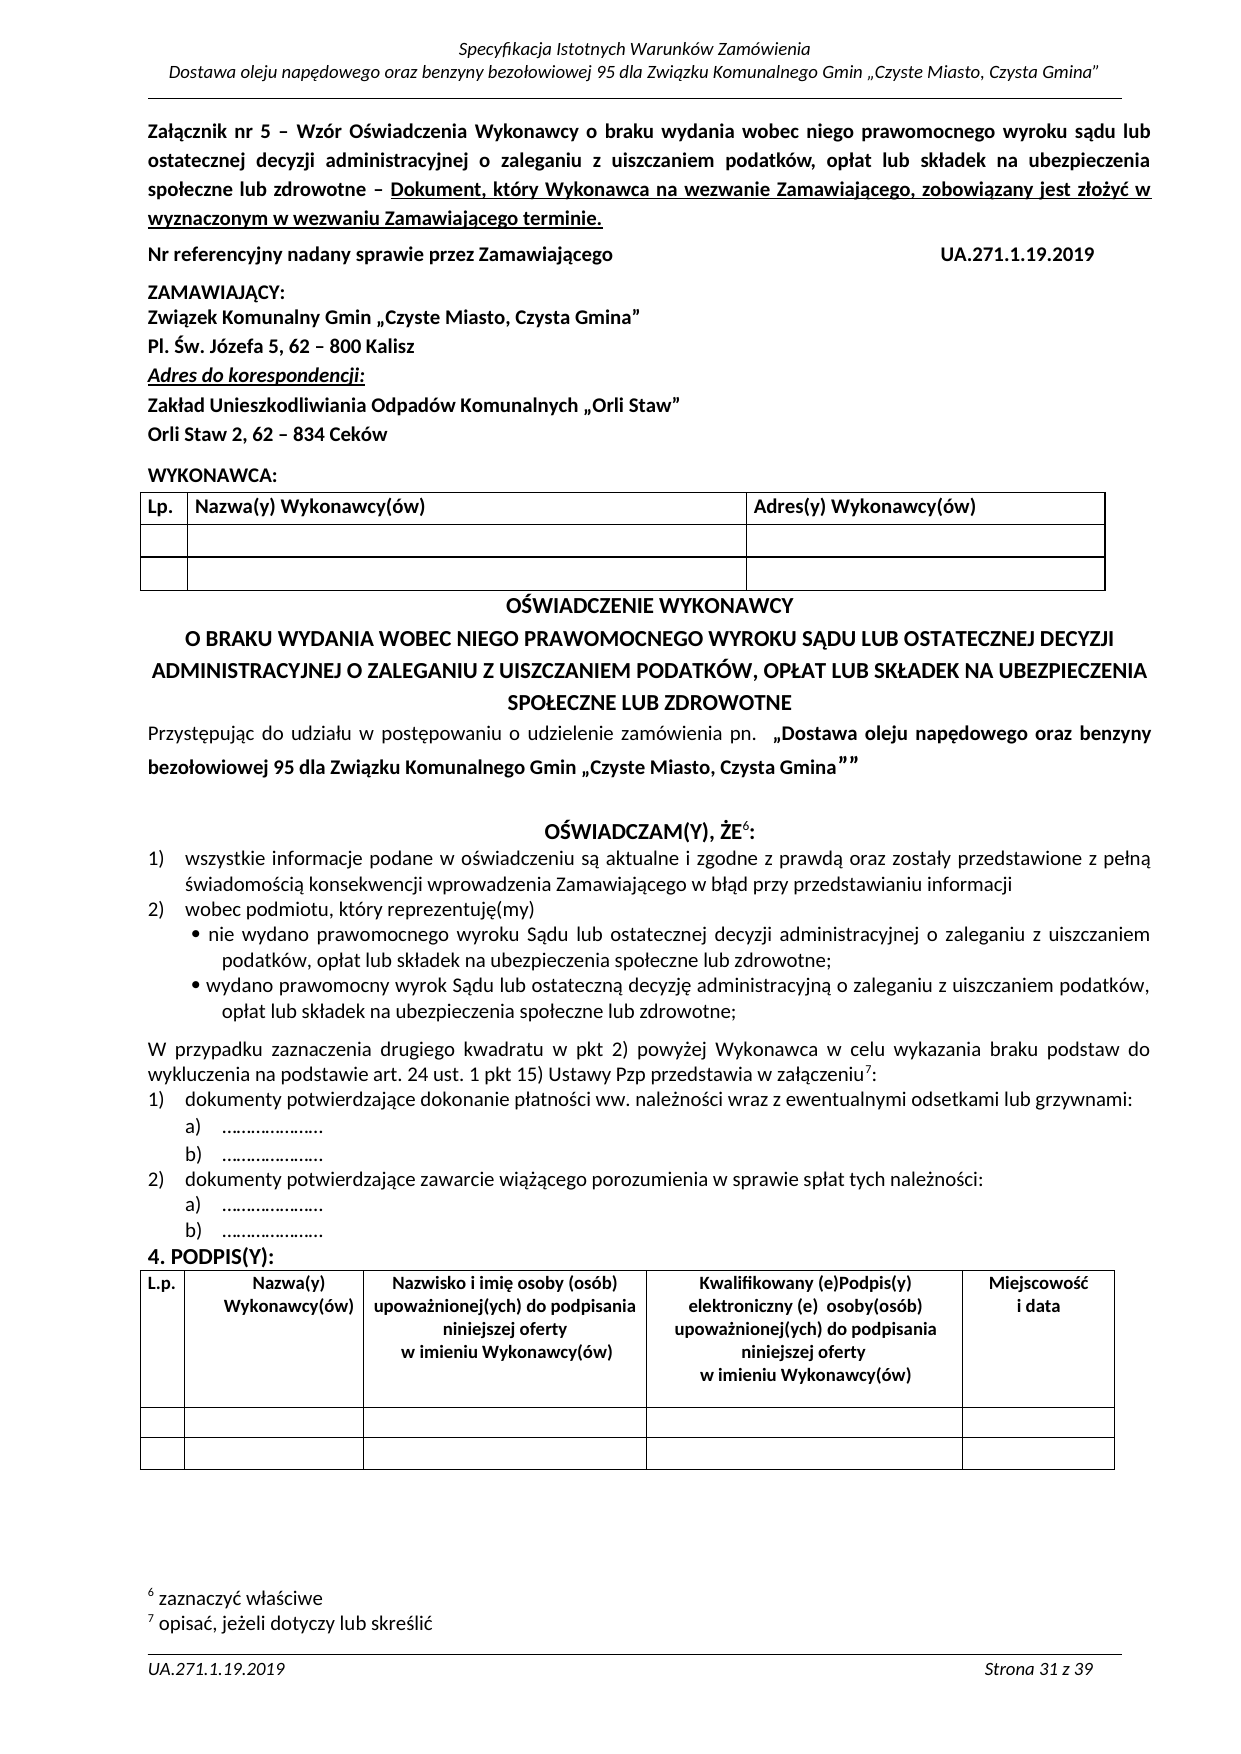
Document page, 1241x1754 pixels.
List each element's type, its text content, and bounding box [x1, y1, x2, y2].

list ………………… [185, 1139, 1152, 1166]
table_cell [963, 1408, 1114, 1437]
table_cell [185, 1438, 363, 1469]
list dokumenty potwierdzające zawarcie wiążącego porozumienia w sprawie spłat tych należności: [148, 1166, 1152, 1192]
table_cell [141, 558, 187, 590]
list wszystkie informacje podane w oświadczeniu są aktualne i zgodne z prawdą oraz zostały przedstawione z pełną świadomością konsekwencji wprowadzenia Zamawiającego w błąd przy przedstawianiu informacji [148, 845, 1152, 896]
text Zakład Unieszkodliwiania Odpadów Komunalnych „Orli Staw” [148, 392, 1152, 417]
table_cell [747, 525, 1104, 556]
text Pl. Św. Józefa 5, 62 – 800 Kalisz [148, 333, 1152, 359]
table_cell [647, 1438, 962, 1469]
text ZAMAWIAJĄCY: [148, 279, 1152, 304]
table_header Lp. [141, 493, 187, 523]
table_cell [364, 1438, 646, 1469]
text OŚWIADCZENIE WYKONAWCY [148, 591, 1152, 619]
text wydano prawomocny wyrok Sądu lub ostateczną decyzję administracyjną o zaleganiu z uiszczaniem podatków, opłat lub składek na ubezpieczenia społeczne lub zdrowotne; [192, 972, 1152, 1023]
table_cell [141, 1408, 184, 1437]
table_header L.p. [141, 1271, 184, 1407]
text Załącznik nr 5 – Wzór Oświadczenia Wykonawcy o braku wydania wobec niego prawomocnego wyroku sądu lub ostatecznej decyzji administracyjnej o zaleganiu z uiszczaniem podatków, opłat lub składek na ubezpieczenia społeczne lub zdrowotne – Dokument, który Wykonawca na wezwanie Zamawiającego, zobowiązany jest złożyć w wyznaczonym w wezwaniu Zamawiającego terminie. [148, 118, 1152, 231]
table_cell [747, 558, 1104, 590]
table_header Nazwa(y) Wykonawcy(ów) [185, 1271, 363, 1407]
table_cell [141, 525, 187, 556]
text 4. PODPIS(Y): [148, 1242, 1152, 1270]
text nie wydano prawomocnego wyroku Sądu lub ostatecznej decyzji administracyjnej o zaleganiu z uiszczaniem podatków, opłat lub składek na ubezpieczenia społeczne lub zdrowotne; [192, 922, 1152, 972]
text Adres do korespondencji: [148, 363, 1152, 388]
table_cell [188, 558, 746, 590]
text W przypadku zaznaczenia drugiego kwadratu w pkt 2) powyżej Wykonawca w celu wykazania braku podstaw do wykluczenia na podstawie art. 24 ust. 1 pkt 15) Ustawy Pzp przedstawia w załączeniu: [148, 1036, 1152, 1087]
table_cell [647, 1408, 962, 1437]
text O BRAKU WYDANIA WOBEC NIEGO PRAWOMOCNEGO WYROKU SĄDU LUB OSTATECZNEJ DECYZJI ADMINISTRACYJNEJ O ZALEGANIU Z UISZCZANIEM PODATKÓW, OPŁAT LUB SKŁADEK NA UBEZPIECZENIA SPOŁECZNE LUB ZDROWOTNE [148, 624, 1152, 716]
table_cell [188, 525, 746, 556]
text OŚWIADCZAM(Y), ŻE: [148, 817, 1152, 845]
table_header Miejscowość i data [963, 1271, 1114, 1407]
list WYKONAWCA: [148, 463, 1152, 488]
table_cell [364, 1408, 646, 1437]
list ………………… [185, 1112, 1152, 1139]
table_cell [141, 1438, 184, 1469]
table_header Nr referencyjny nadany sprawie przez Zamawiającego [140, 241, 765, 279]
table_header Adres(y) Wykonawcy(ów) [747, 493, 1104, 523]
text Przystępując do udziału w postępowaniu o udzielenie zamówienia pn. „Dostawa oleju napędowego oraz benzyny bezołowiowej 95 dla Związku Komunalnego Gmin „Czyste Miasto, Czysta Gmina”” [148, 720, 1152, 781]
table_cell [963, 1438, 1114, 1469]
table_cell [185, 1408, 363, 1437]
text Związek Komunalny Gmin „Czyste Miasto, Czysta Gmina” [148, 304, 1152, 330]
list dokumenty potwierdzające dokonanie płatności ww. należności wraz z ewentualnymi odsetkami lub grzywnami: [148, 1087, 1152, 1112]
table_header Nazwa(y) Wykonawcy(ów) [188, 493, 746, 523]
list wobec podmiotu, który reprezentuję(my) [148, 896, 1152, 922]
table_header Nazwisko i imię osoby (osób) upoważnionej(ych) do podpisania niniejszej oferty w imieniu Wykonawcy(ów) [364, 1271, 646, 1407]
table_header Kwalifikowany (e)Podpis(y) elektroniczny (e) osoby(osób) upoważnionej(ych) do podpisania niniejszej oferty w imieniu Wykonawcy(ów) [647, 1271, 962, 1407]
text Orli Staw 2, 62 – 834 Ceków [148, 421, 1152, 446]
list ………………… [185, 1217, 1152, 1242]
table_header UA.271.1.19.2019 [765, 241, 1115, 279]
list ………………… [185, 1192, 1152, 1217]
